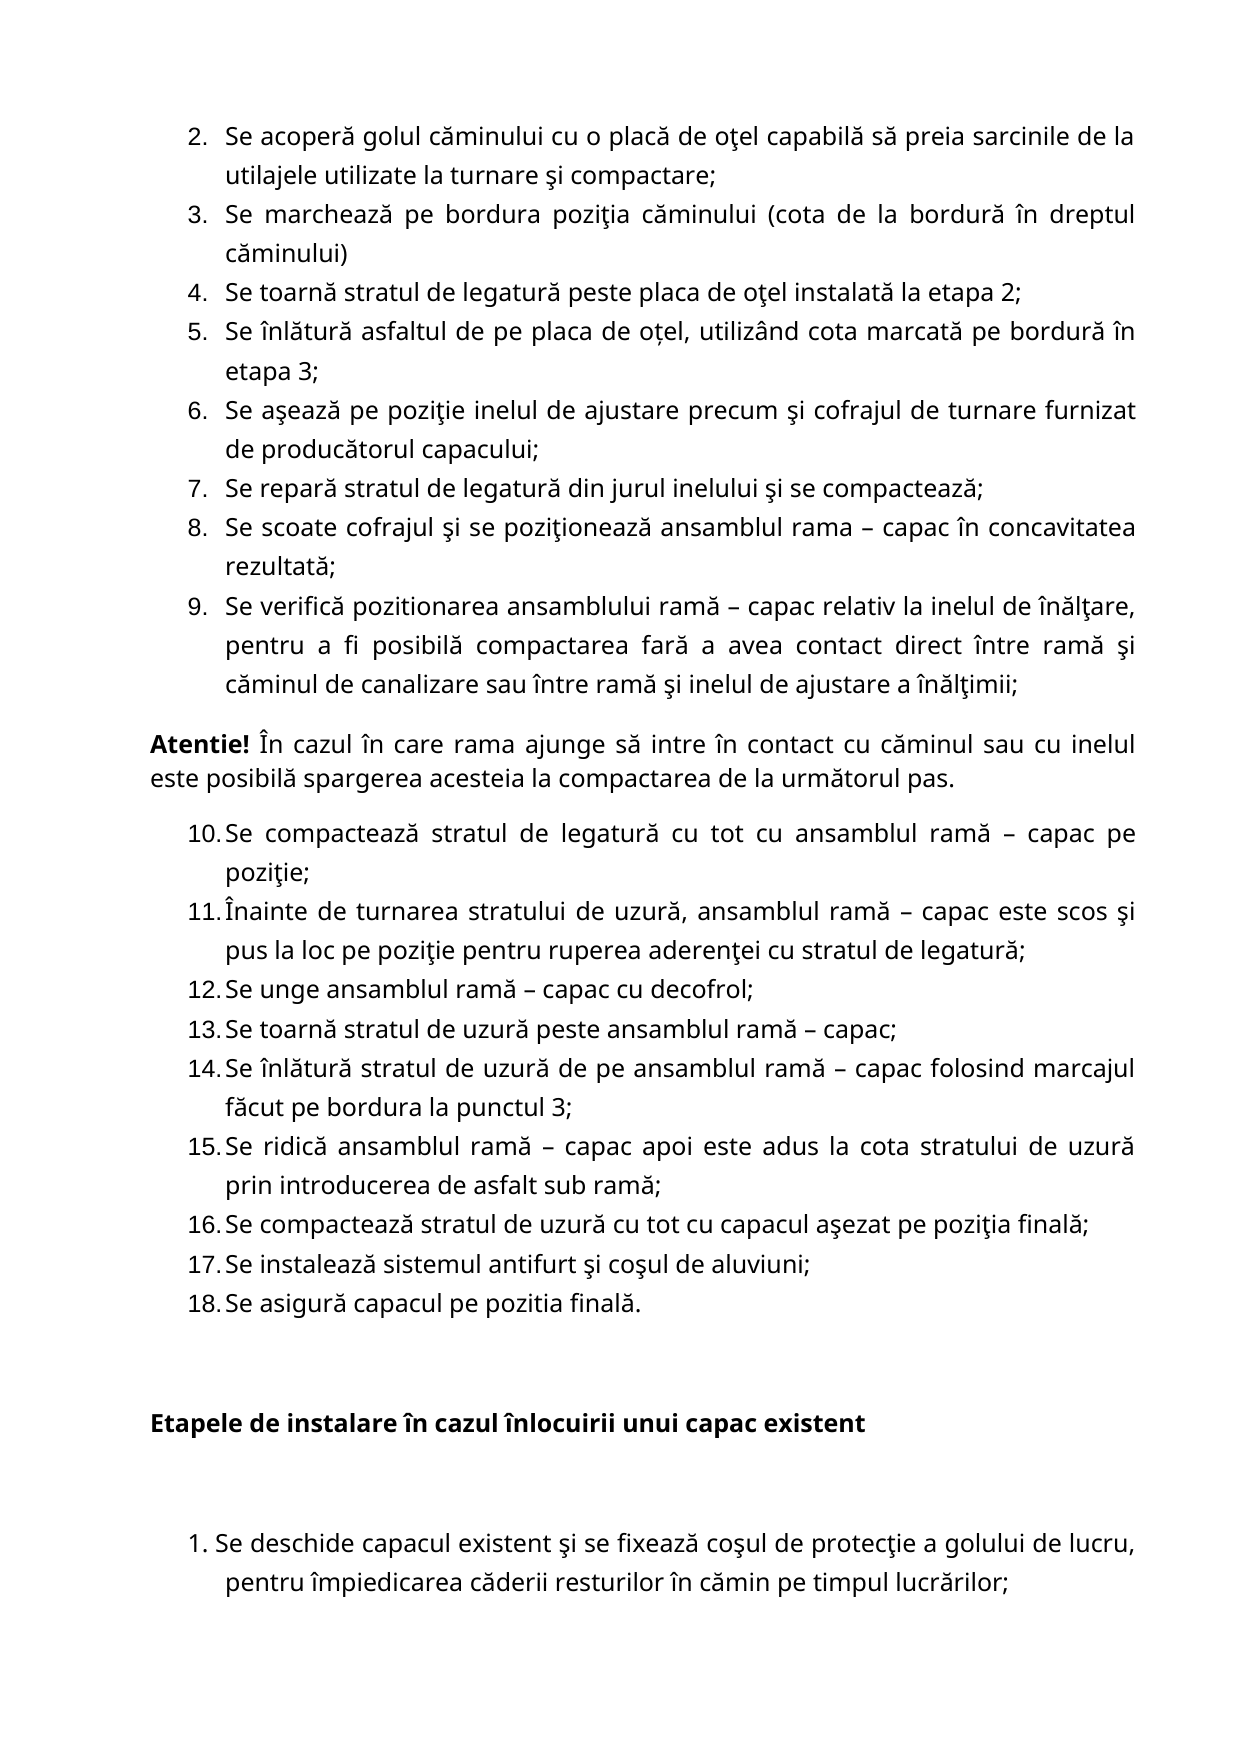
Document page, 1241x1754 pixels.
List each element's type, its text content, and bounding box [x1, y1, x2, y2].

list Se asigură capacul pe pozitia finală. [187, 1285, 1137, 1319]
list Se unge ansamblul ramă – capac cu decofrol; [187, 972, 1137, 1006]
list Se înlătură stratul de uzură de pe ansamblul ramă – capac folosind marcajul făcut pe bordura la punctul 3; [187, 1050, 1137, 1124]
list Se ridică ansamblul ramă – capac apoi este adus la cota stratului de uzură prin introducerea de asfalt sub ramă; [187, 1129, 1137, 1202]
list Se compactează stratul de legatură cu tot cu ansamblul ramă – capac pe poziţie; [187, 815, 1137, 889]
list Se instalează sistemul antifurt şi coşul de aluviuni; [187, 1246, 1137, 1280]
list Se repară stratul de legatură din jurul inelului şi se compactează; [187, 471, 1137, 505]
text Etapele de instalare în cazul înlocuirii unui capac existent [150, 1405, 1137, 1439]
text Atentie! În cazul în care rama ajunge să intre în contact cu căminul sau cu inelul este posibilă spargerea acesteia la compactarea de la următorul pas. [150, 726, 1137, 794]
list Se toarnă stratul de uzură peste ansamblul ramă – capac; [187, 1011, 1137, 1045]
list Se deschide capacul existent şi se fixează coşul de protecţie a golului de lucru, pentru împiedicarea căderii resturilor în cămin pe timpul lucrărilor; [187, 1525, 1137, 1599]
list Se compactează stratul de uzură cu tot cu capacul aşezat pe poziţia finală; [187, 1207, 1137, 1241]
list Se scoate cofrajul şi se poziţionează ansamblul rama – capac în concavitatea rezultată; [187, 510, 1137, 583]
list Se aşează pe poziţie inelul de ajustare precum şi cofrajul de turnare furnizat de producătorul capacului; [187, 392, 1137, 466]
list Se verifică pozitionarea ansamblului ramă – capac relativ la inelul de înălţare, pentru a fi posibilă compactarea fară a avea contact direct între ramă şi căminul de canalizare sau între ramă şi inelul de ajustare a înălţimii; [187, 588, 1137, 701]
list Înainte de turnarea stratului de uzură, ansamblul ramă – capac este scos şi pus la loc pe poziţie pentru ruperea aderenţei cu stratul de legatură; [187, 894, 1137, 967]
list Se marchează pe bordura poziţia căminului (cota de la bordură în dreptul căminului) [187, 196, 1137, 270]
list Se înlătură asfaltul de pe placa de oțel, utilizând cota marcată pe bordură în etapa 3; [187, 314, 1137, 387]
list Se toarnă stratul de legatură peste placa de oţel instalată la etapa 2; [187, 275, 1137, 309]
list Se acoperă golul căminului cu o placă de oţel capabilă să preia sarcinile de la utilajele utilizate la turnare şi compactare; [187, 118, 1137, 191]
